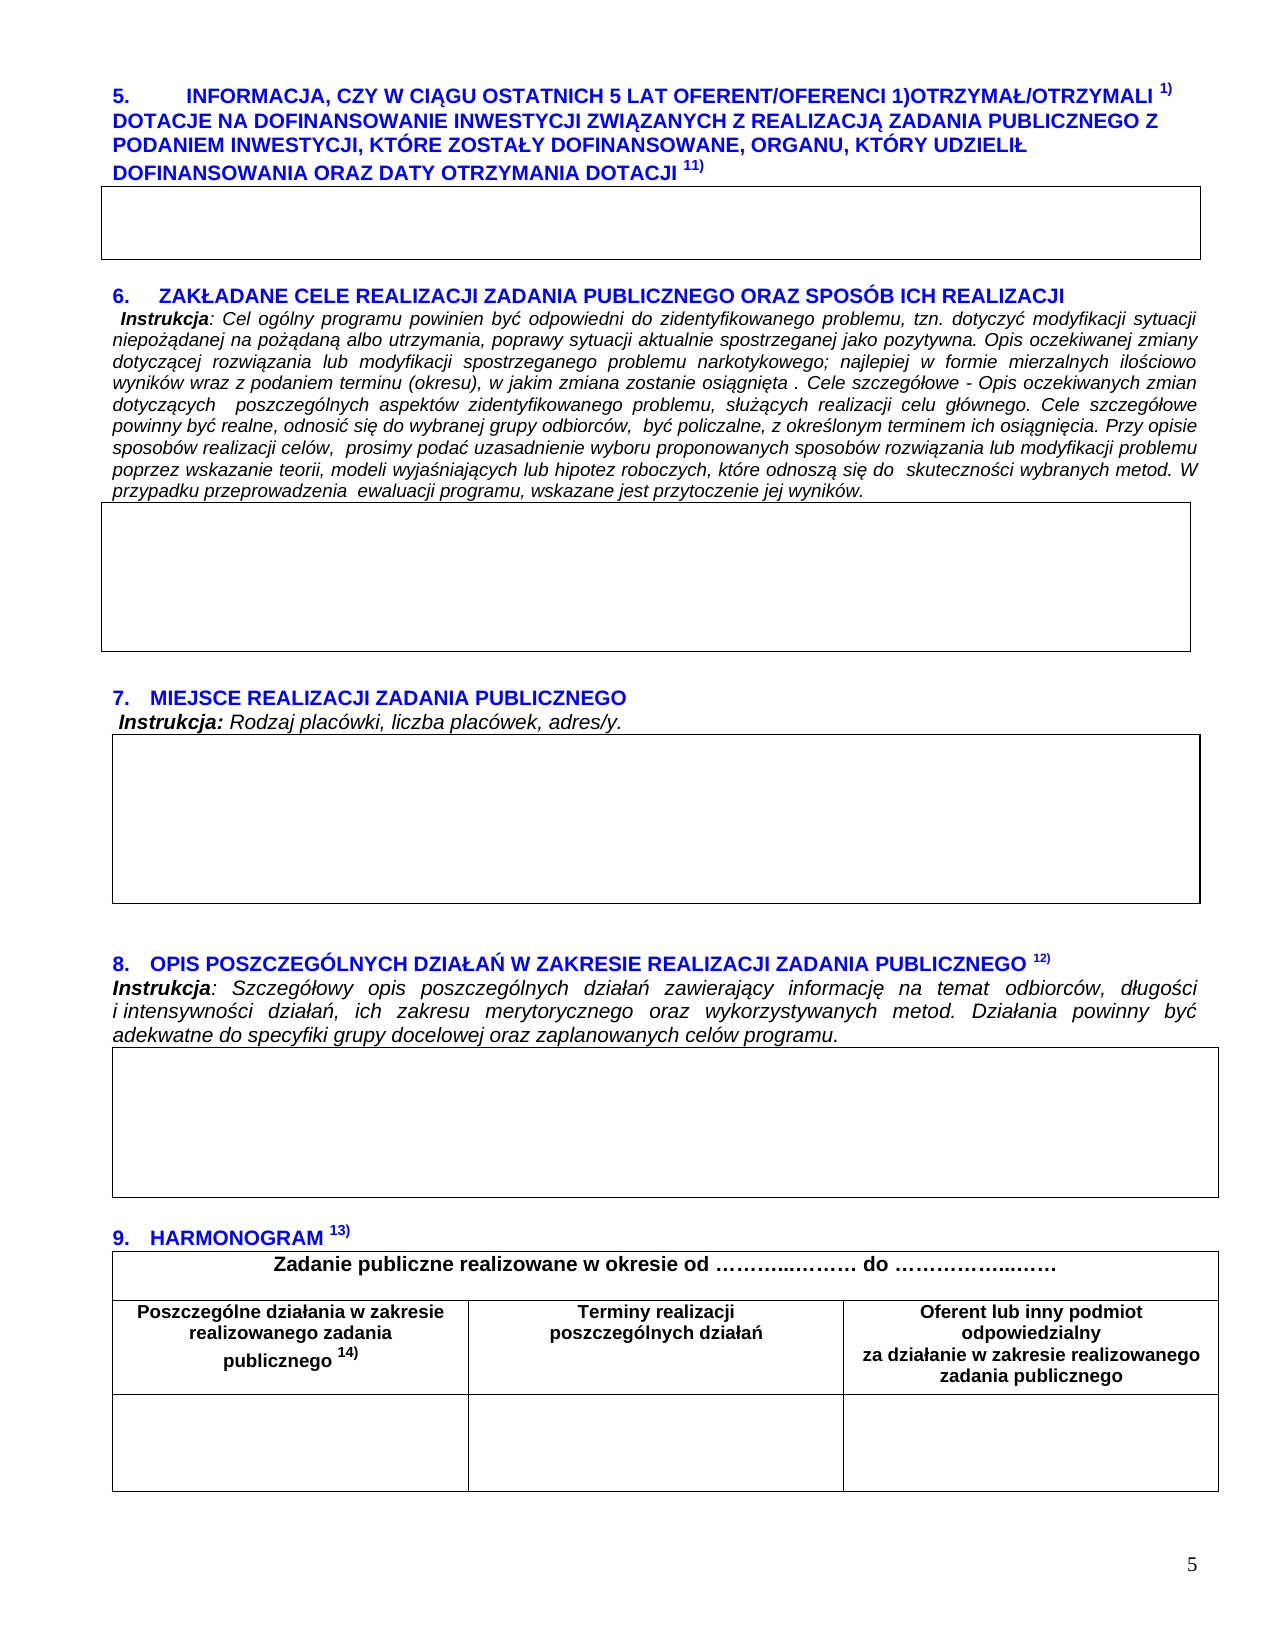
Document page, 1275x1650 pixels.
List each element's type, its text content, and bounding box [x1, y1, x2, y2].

text Instrukcja: Szczegółowy opis poszczególnych działań zawierający informację na temat odbiorców, długości i intensywności działań, ich zakresu merytorycznego oraz wykorzystywanych metod. Działania powinny być adekwatne do specyfiki grupy docelowej oraz zaplanowanych celów programu. [112, 975, 1197, 1047]
table_cell [113, 1395, 468, 1491]
table_header [102, 503, 1190, 651]
table_cell [844, 1395, 1218, 1491]
text Instrukcja: Cel ogólny programu powinien być odpowiedni do zidentyfikowanego problemu, tzn. dotyczyć modyfikacji sytuacji niepożądanej na pożądaną albo utrzymania, poprawy sytuacji aktualnie spostrzeganej jako pozytywna. Opis oczekiwanej zmiany dotyczącej rozwiązania lub modyfikacji spostrzeganego problemu narkotykowego; najlepiej w formie mierzalnych ilościowo wyników wraz z podaniem terminu (okresu), w jakim zmiana zostanie osiągnięta . Cele szczegółowe - Opis oczekiwanych zmian dotyczących poszczególnych aspektów zidentyfikowanego problemu, służących realizacji celu głównego. Cele szczegółowe powinny być realne, odnosić się do wybranej grupy odbiorców, być policzalne, z określonym terminem ich osiągnięcia. Przy opisie sposobów realizacji celów, prosimy podać uzasadnienie wyboru proponowanych sposobów rozwiązania lub modyfikacji problemu poprzez wskazanie teorii, modeli wyjaśniających lub hipotez roboczych, które odnoszą się do skuteczności wybranych metod. W przypadku przeprowadzenia ewaluacji programu, wskazane jest przytoczenie jej wyników. [112, 307, 1197, 502]
table_cell Oferent lub inny podmiot odpowiedzialny za działanie w zakresie realizowanego zadania publicznego [844, 1301, 1218, 1394]
table_cell [469, 1395, 843, 1491]
table_cell Terminy realizacji poszczególnych działań [469, 1301, 843, 1394]
table_cell Poszczególne działania w zakresie realizowanego zadania publicznego 14) [113, 1301, 468, 1394]
list OPIS POSZCZEGÓLNYCH DZIAŁAŃ W ZAKRESIE REALIZACJI ZADANIA PUBLICZNEGO 12) [112, 951, 1197, 975]
table_header [102, 187, 1200, 258]
list Instrukcja: Rodzaj placówki, liczba placówek, adres/y. [112, 710, 1197, 734]
list HARMONOGRAM 13) [112, 1222, 1197, 1251]
table_header [113, 735, 1199, 902]
list MIEJSCE REALIZACJI ZADANIA PUBLICZNEGO [112, 686, 1197, 710]
text 5. INFORMACJA, CZY W CIĄGU OSTATNICH 5 LAT OFERENT/OFERENCI 1)OTRZYMAŁ/OTRZYMALI 1) DOTACJE NA DOFINANSOWANIE INWESTYCJI ZWIĄZANYCH Z REALIZACJĄ ZADANIA PUBLICZNEGO Z PODANIEM INWESTYCJI, KTÓRE ZOSTAŁY DOFINANSOWANE, ORGANU, KTÓRY UDZIELIŁ DOFINANSOWANIA ORAZ DATY OTRZYMANIA DOTACJI 11) [112, 80, 1197, 186]
text 6. ZAKŁADANE CELE REALIZACJI ZADANIA PUBLICZNEGO ORAZ SPOSÓB ICH REALIZACJI [112, 283, 1197, 307]
table_header Zadanie publiczne realizowane w okresie od ………...……… do ……………...…… [113, 1252, 1218, 1299]
table_header [113, 1048, 1218, 1197]
